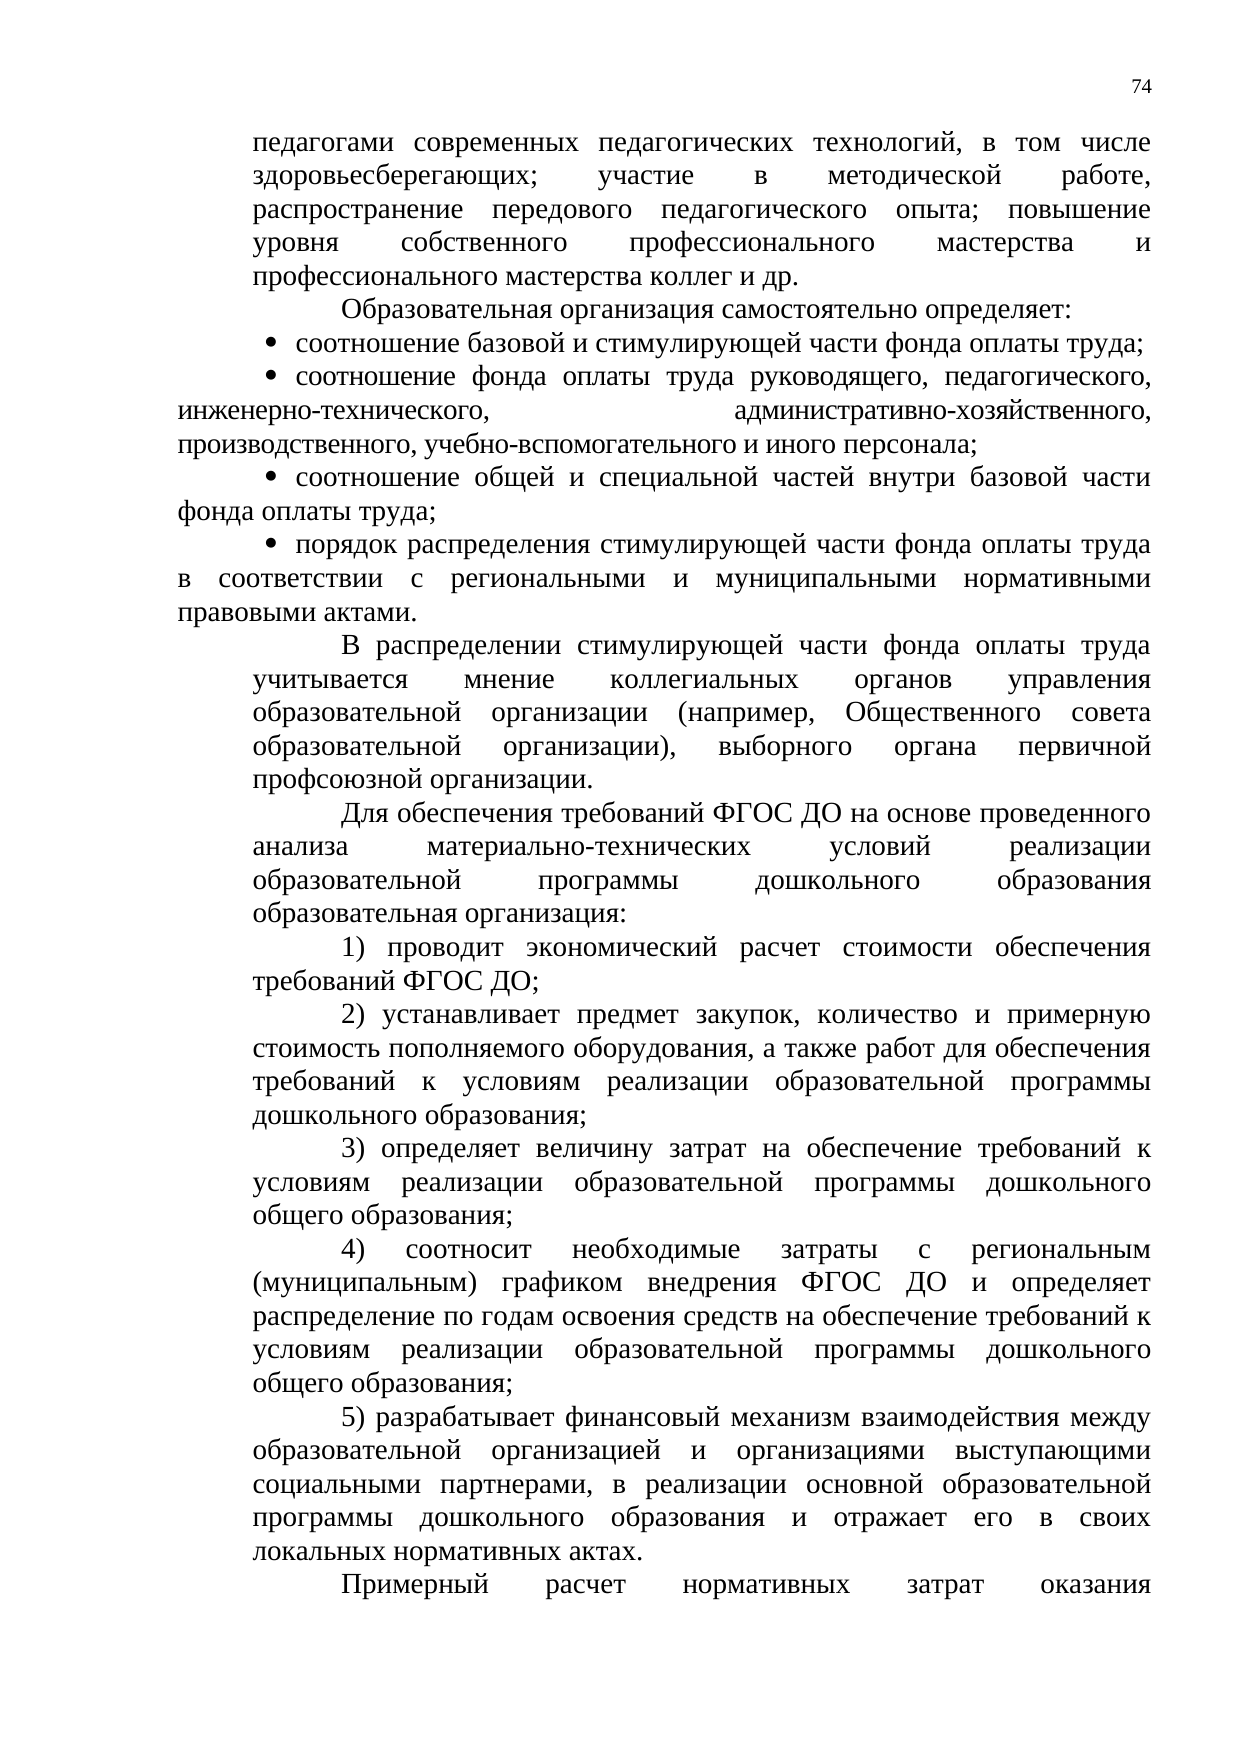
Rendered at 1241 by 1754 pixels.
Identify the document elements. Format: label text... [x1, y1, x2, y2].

text Образовательная организация самостоятельно определяет: [252, 291, 1152, 325]
text 3) определяет величину затрат на обеспечение требований к условиям реализации образовательной программы дошкольного общего образования; [252, 1130, 1152, 1231]
list соотношение базовой и стимулирующей части фонда оплаты труда; [177, 325, 1152, 358]
list порядок распределения стимулирующей части фонда оплаты труда в соответствии с региональными и муниципальными нормативными правовыми актами. [177, 526, 1152, 627]
text 1) проводит экономический расчет стоимости обеспечения требований ФГОС ДО; [252, 929, 1152, 996]
text 5) разрабатывает финансовый механизм взаимодействия между образовательной организацией и организациями выступающими социальными партнерами, в реализации основной образовательной программы дошкольного образования и отражает его в своих локальных нормативных актах. [252, 1399, 1152, 1566]
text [252, 124, 1152, 291]
text В распределении стимулирующей части фонда оплаты труда учитывается мнение коллегиальных органов управления образовательной организации (например, Общественного совета образовательной организации), выборного органа первичной профсоюзной организации. [252, 627, 1152, 795]
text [252, 1566, 1152, 1600]
text Для обеспечения требований ФГОС ДО на основе проведенного анализа материально-технических условий реализации образовательной программы дошкольного образования образовательная организация: [252, 795, 1152, 929]
text 4) соотносит необходимые затраты с региональным (муниципальным) графиком внедрения ФГОС ДО и определяет распределение по годам освоения средств на обеспечение требований к условиям реализации образовательной программы дошкольного общего образования; [252, 1231, 1152, 1399]
list соотношение фонда оплаты труда руководящего, педагогического, инженерно-технического, административно-хозяйственного, производственного, учебно-вспомогательного и иного персонала; [177, 358, 1152, 459]
text 2) устанавливает предмет закупок, количество и примерную стоимость пополняемого оборудования, а также работ для обеспечения требований к условиям реализации образовательной программы дошкольного образования; [252, 996, 1152, 1130]
list соотношение общей и специальной частей внутри базовой части фонда оплаты труда; [177, 459, 1152, 526]
